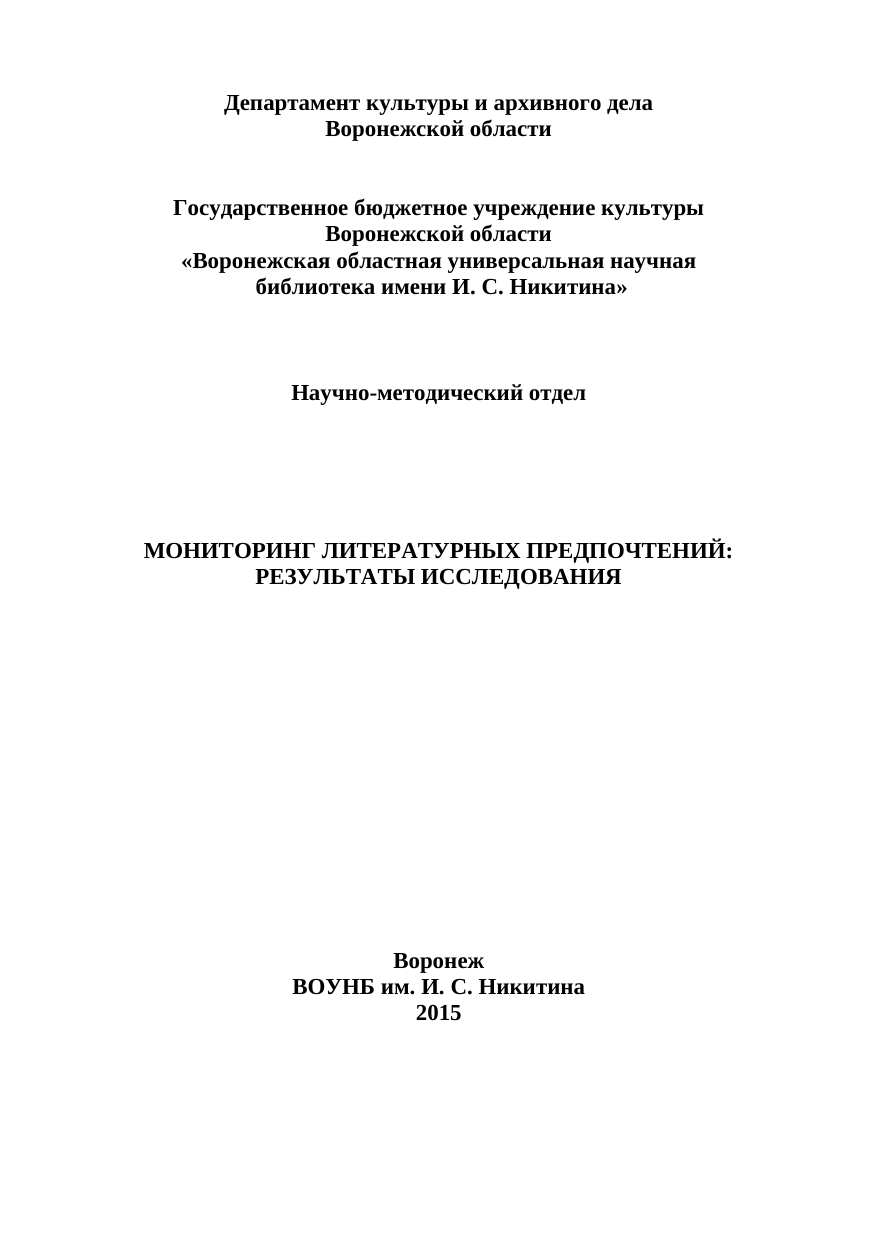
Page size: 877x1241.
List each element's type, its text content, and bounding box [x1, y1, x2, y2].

text Воронеж [118, 947, 759, 973]
text Воронежской области [118, 220, 759, 247]
text «Воронежская областная универсальная научная [118, 247, 759, 273]
text 2015 [118, 999, 759, 1026]
text библиотека имени И. С. Никитина» [118, 273, 759, 299]
text ВОУНБ им. И. С. Никитина [118, 973, 759, 999]
text Научно-методический отдел [118, 378, 759, 405]
text МОНИТОРИНГ ЛИТЕРАТУРНЫХ ПРЕДПОЧТЕНИЙ: РЕЗУЛЬТАТЫ ИССЛЕДОВАНИЯ [118, 537, 759, 589]
text Воронежской области [118, 115, 759, 141]
text Государственное бюджетное учреждение культуры [118, 194, 759, 220]
text Департамент культуры и архивного дела [118, 89, 759, 115]
